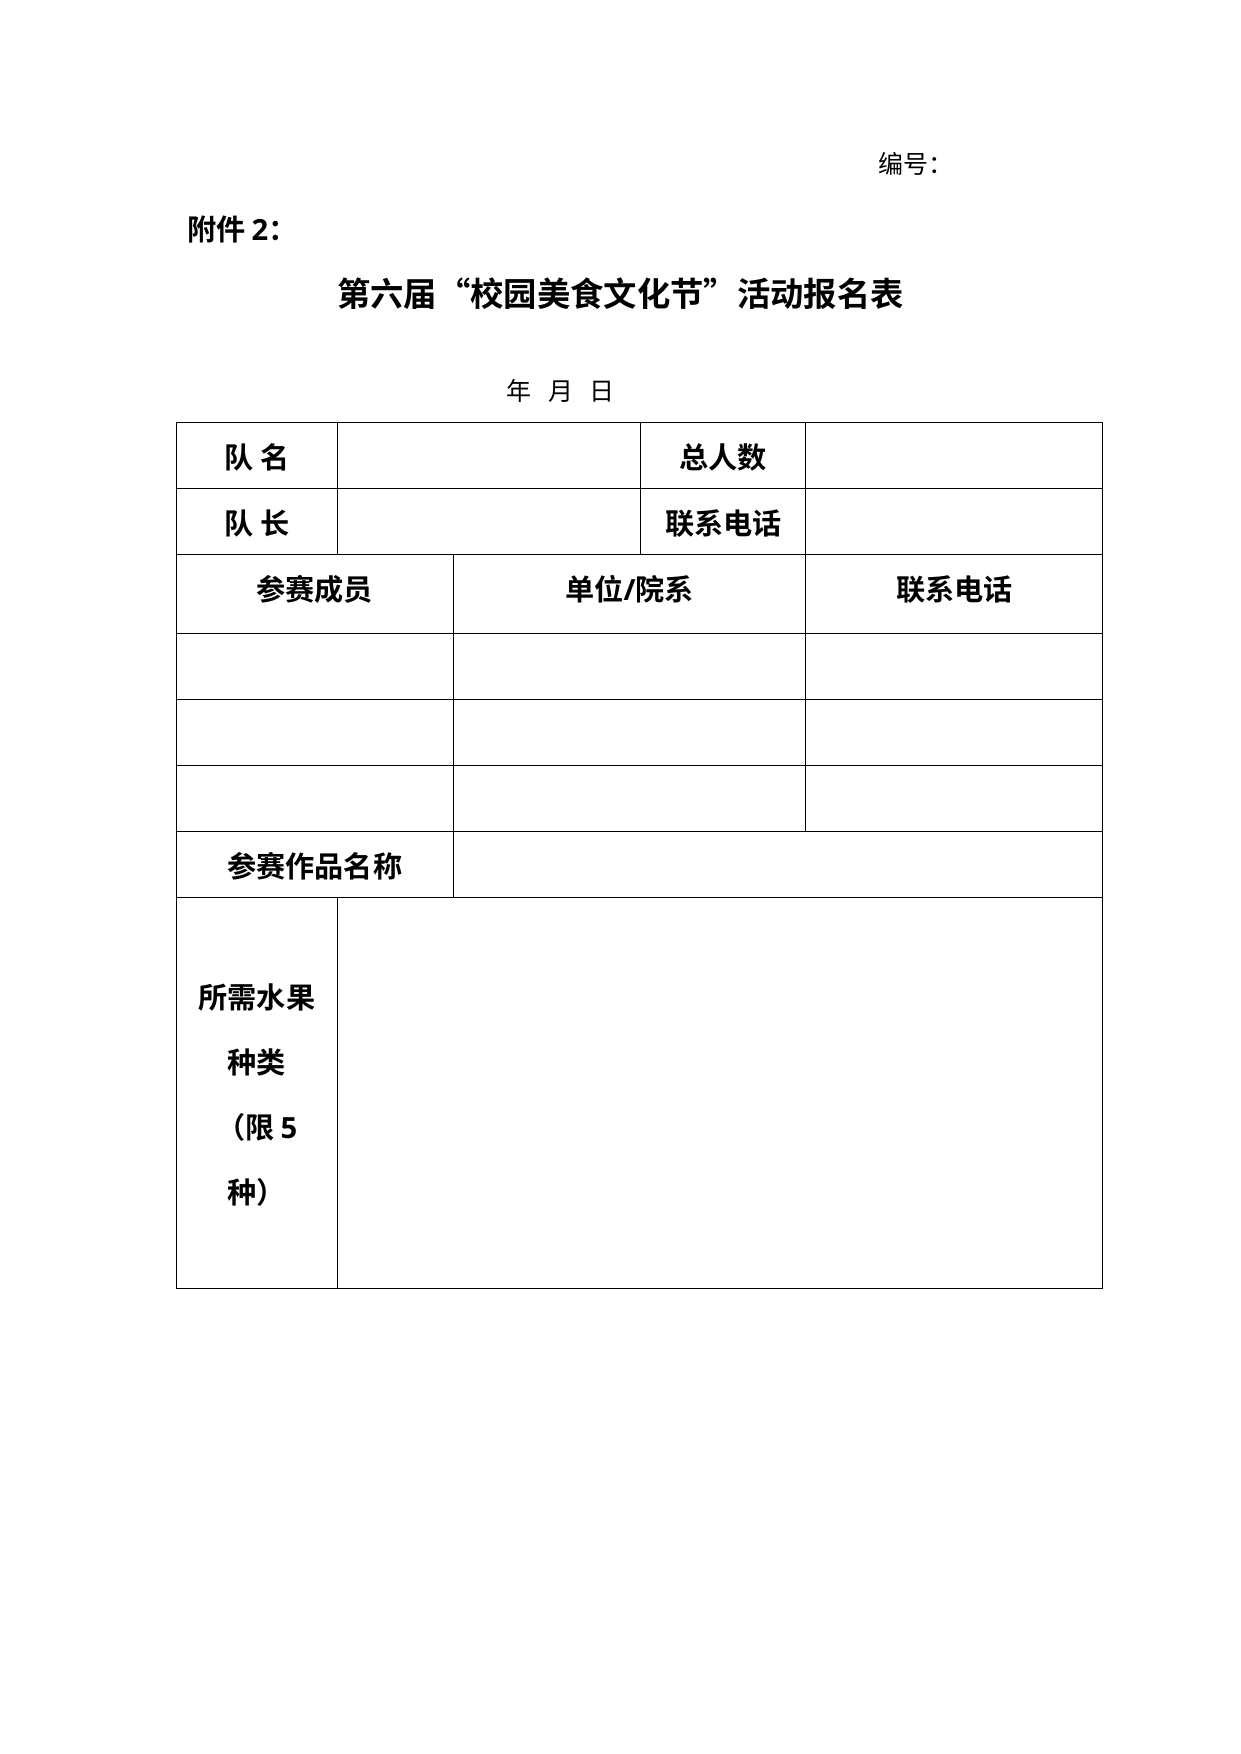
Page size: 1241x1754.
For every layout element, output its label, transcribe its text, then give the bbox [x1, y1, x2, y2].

table_cell [177, 700, 453, 765]
table_cell 队 长 [177, 489, 337, 554]
table_cell [806, 766, 1102, 831]
table_cell [338, 489, 640, 554]
table_header 总人数 [641, 423, 805, 488]
text 附件2： [187, 195, 1053, 260]
text 第六届“校园美食文化节”活动报名表 [187, 260, 1053, 325]
table_cell 参赛作品名称 [177, 832, 453, 897]
text 年 月 日 [187, 357, 1053, 422]
table_cell 联系电话 [806, 555, 1102, 633]
table_header [338, 423, 640, 488]
text 编号： [187, 130, 953, 195]
table_cell 所需水果种类 （限5种） [177, 898, 337, 1288]
table_cell 参赛成员 [177, 555, 453, 633]
table_cell [338, 898, 1102, 1288]
table_cell [454, 634, 805, 699]
table_cell [177, 634, 453, 699]
table_cell [806, 489, 1102, 554]
table_cell [806, 700, 1102, 765]
table_cell 联系电话 [641, 489, 805, 554]
table_cell [806, 634, 1102, 699]
table_cell [454, 700, 805, 765]
table_header [806, 423, 1102, 488]
table_header 队 名 [177, 423, 337, 488]
table_cell [177, 766, 453, 831]
table_cell 单位/院系 [454, 555, 805, 633]
table_cell [454, 832, 1102, 897]
table_cell [454, 766, 805, 831]
